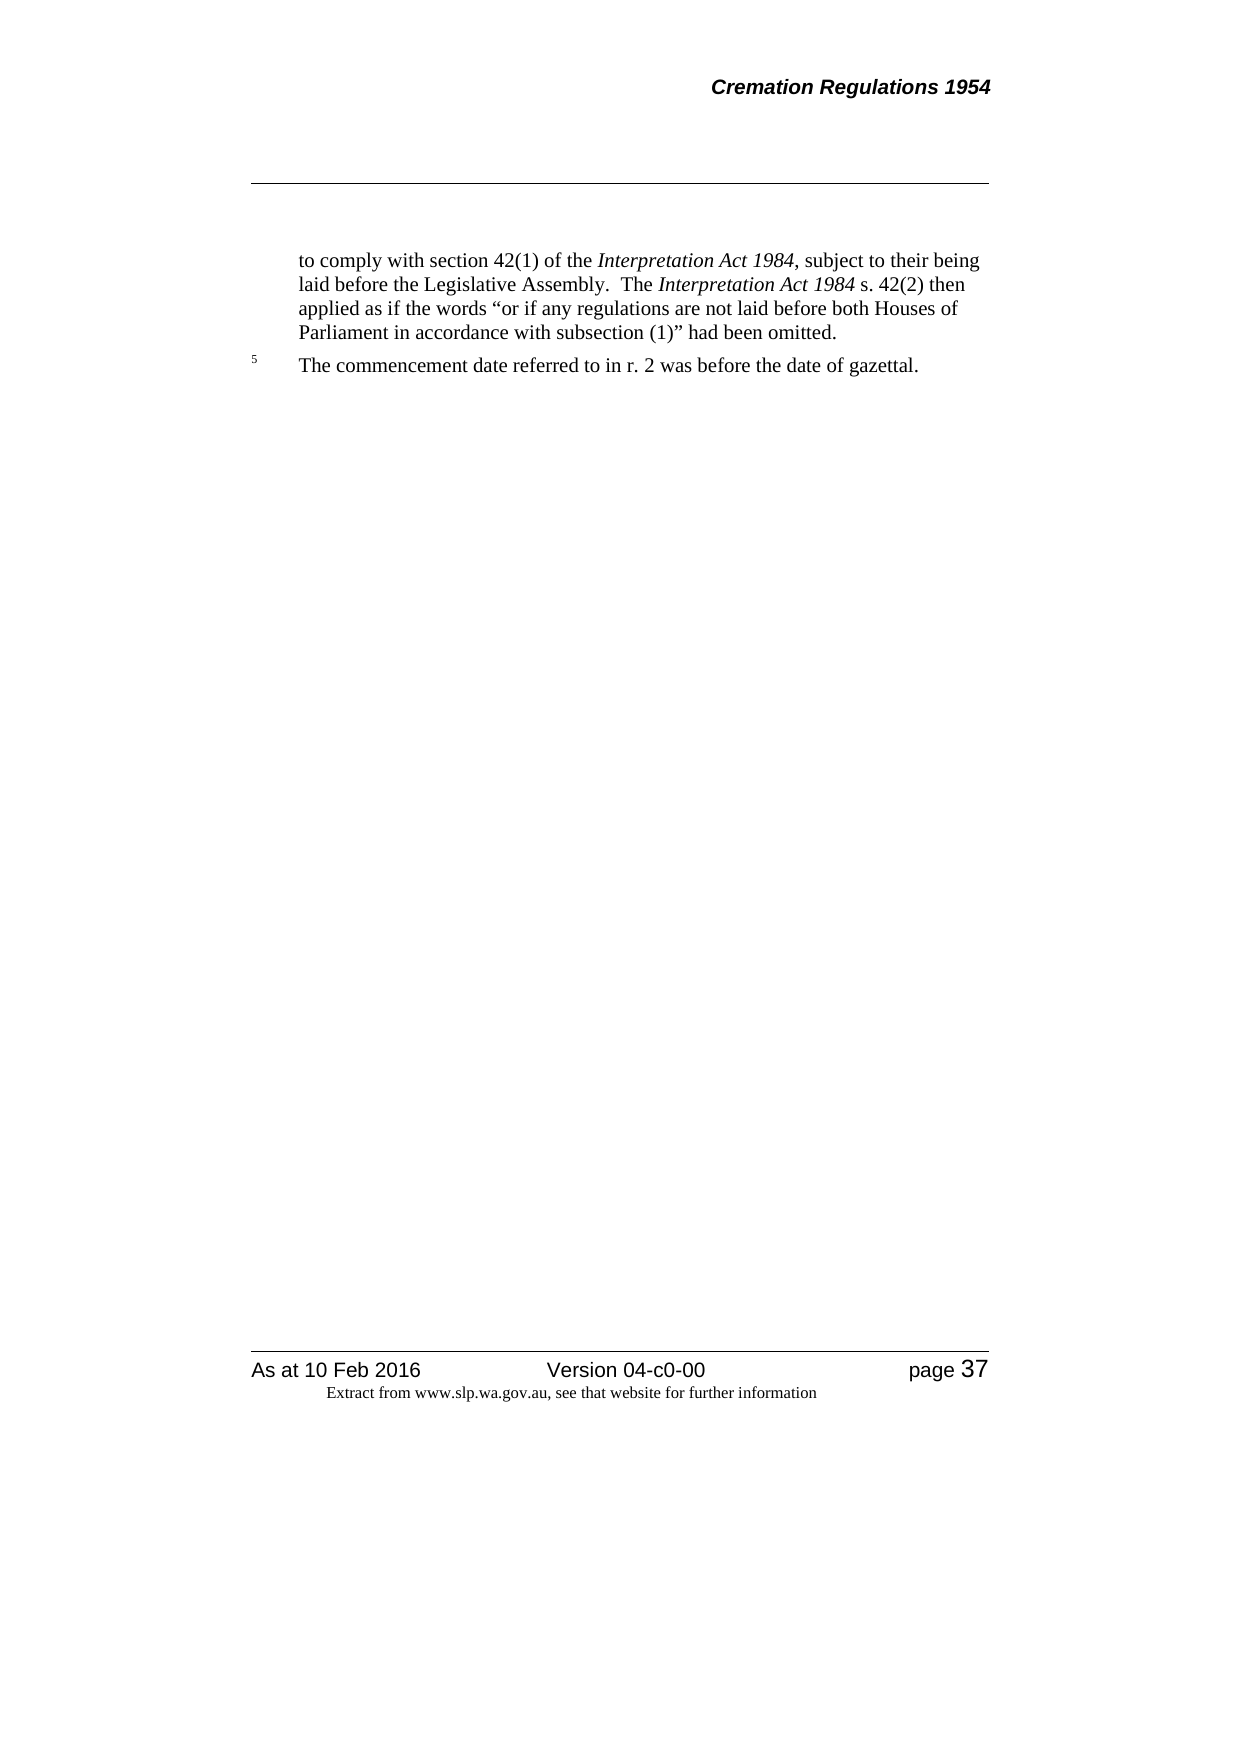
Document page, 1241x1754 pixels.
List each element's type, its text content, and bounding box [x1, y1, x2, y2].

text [251, 248, 989, 344]
text 5 The commencement date referred to in r. 2 was before the date of gazettal. [251, 353, 989, 377]
